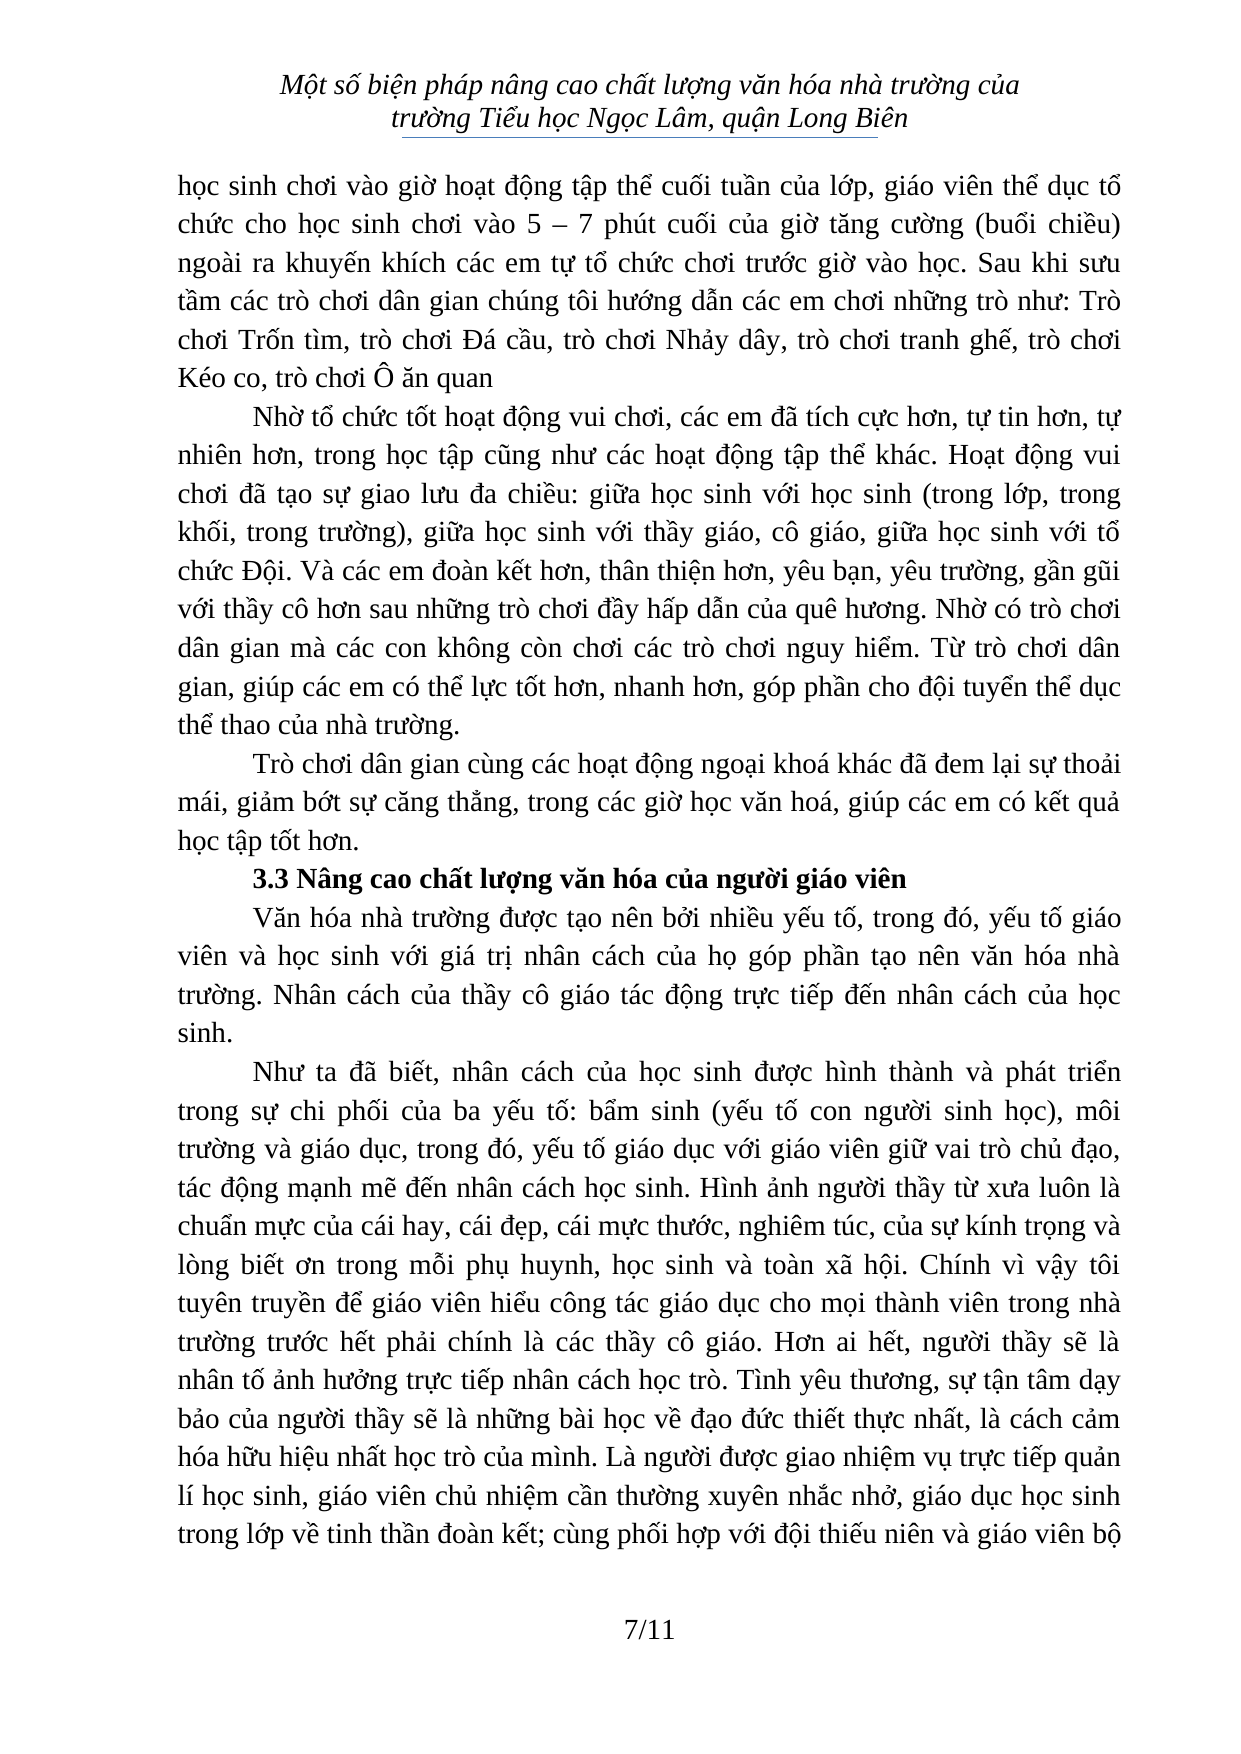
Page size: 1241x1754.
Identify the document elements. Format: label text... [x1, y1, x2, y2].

text Nhờ tổ chức tốt hoạt động vui chơi, các em đã tích cực hơn, tự tin hơn, tự nhiên hơn, trong học tập cũng như các hoạt động tập thể khác. Hoạt động vui chơi đã tạo sự giao lưu đa chiều: giữa học sinh với học sinh (trong lớp, trong khối, trong trường), giữa học sinh với thầy giáo, cô giáo, giữa học sinh với tổ chức Đội. Và các em đoàn kết hơn, thân thiện hơn, yêu bạn, yêu trường, gần gũi với thầy cô hơn sau những trò chơi đầy hấp dẫn của quê hương. Nhờ có trò chơi dân gian mà các con không còn chơi các trò chơi nguy hiểm. Từ trò chơi dân gian, giúp các em có thể lực tốt hơn, nhanh hơn, góp phần cho đội tuyển thể dục thể thao của nhà trường. [177, 399, 1122, 741]
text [177, 168, 1122, 394]
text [177, 1054, 1122, 1550]
text 3.3 Nâng cao chất lượng văn hóa của người giáo viên [177, 861, 1122, 895]
text Văn hóa nhà trường được tạo nên bởi nhiều yếu tố, trong đó, yếu tố giáo viên và học sinh với giá trị nhân cách của họ góp phần tạo nên văn hóa nhà trường. Nhân cách của thầy cô giáo tác động trực tiếp đến nhân cách của học sinh. [177, 900, 1122, 1049]
text Trò chơi dân gian cùng các hoạt động ngoại khoá khác đã đem lại sự thoải mái, giảm bớt sự căng thẳng, trong các giờ học văn hoá, giúp các em có kết quả học tập tốt hơn. [177, 746, 1122, 856]
